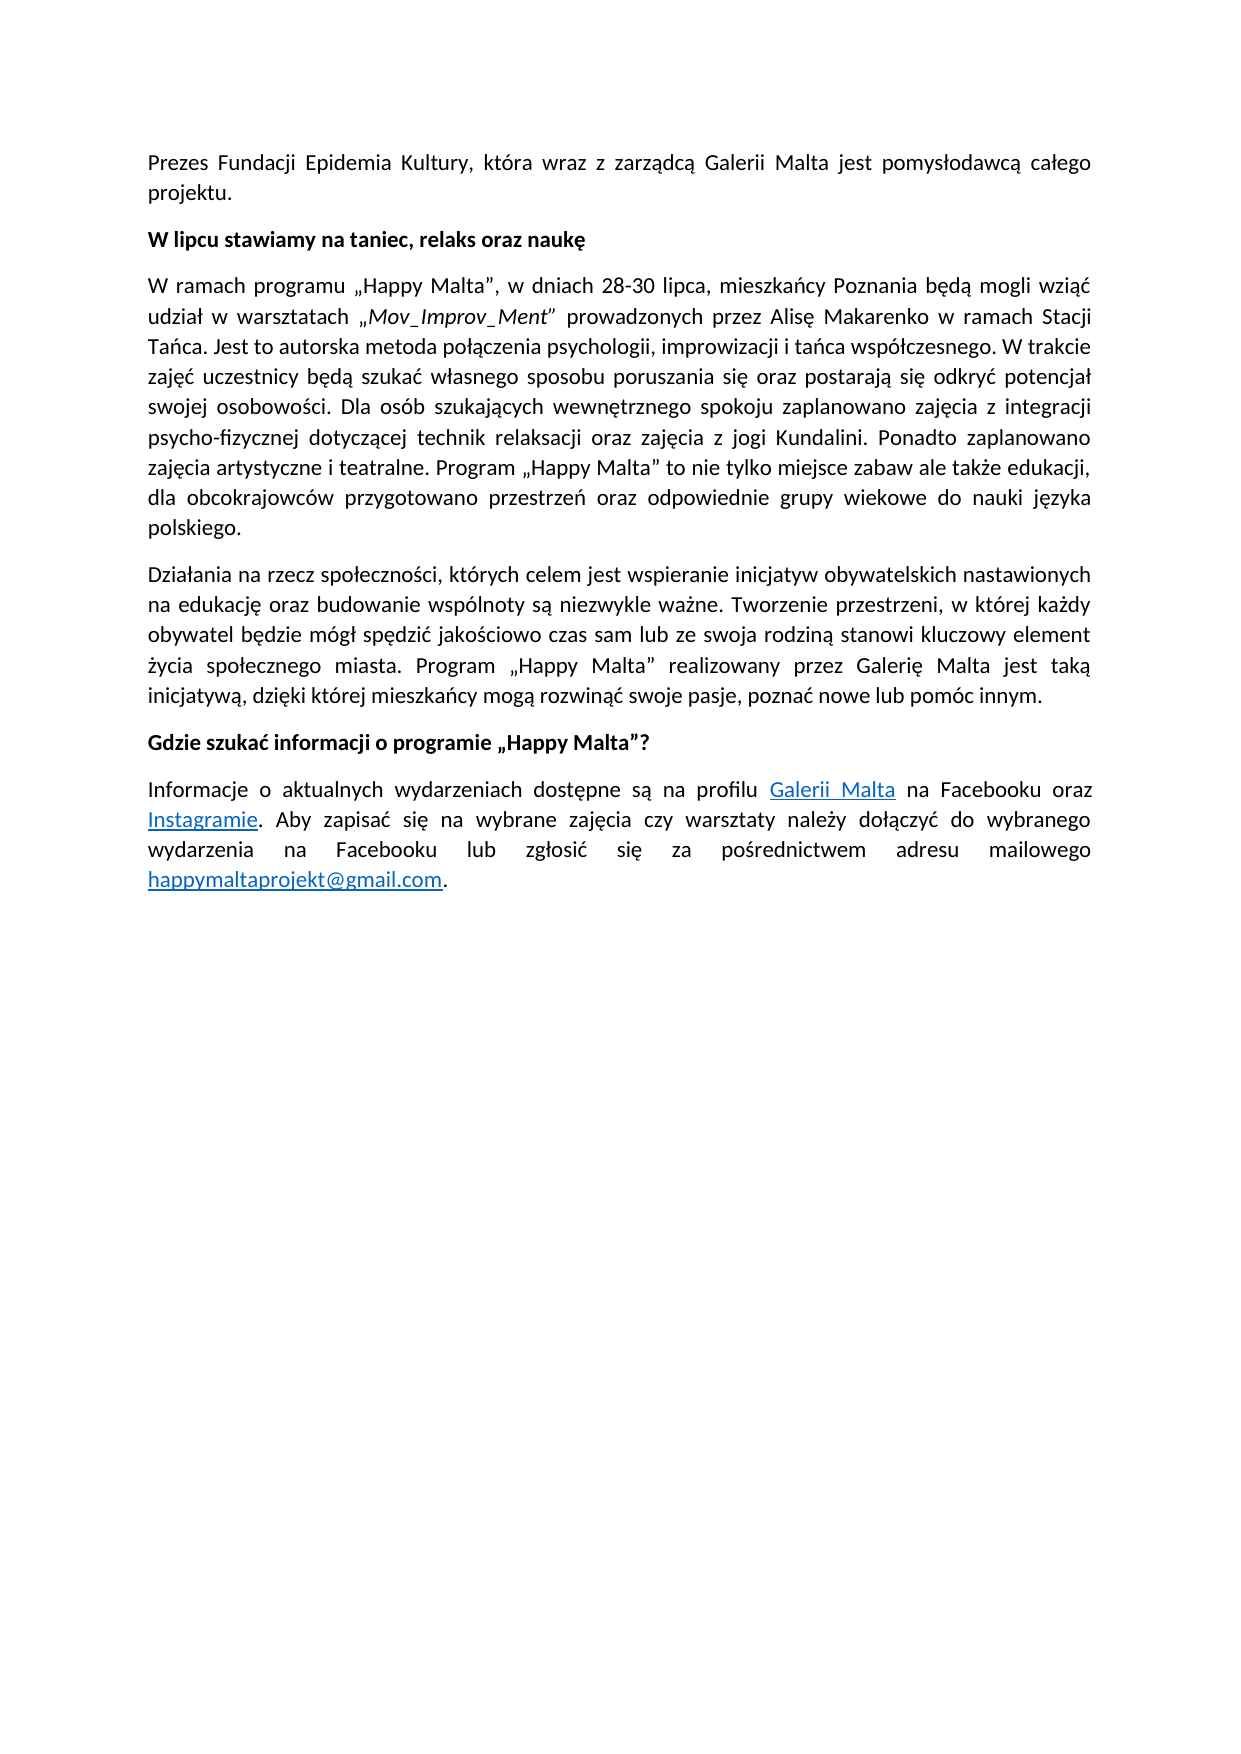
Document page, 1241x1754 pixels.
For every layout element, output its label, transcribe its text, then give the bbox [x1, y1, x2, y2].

text Informacje o aktualnych wydarzeniach dostępne są na profilu Galerii Malta na Facebooku oraz Instagramie. Aby zapisać się na wybrane zajęcia czy warsztaty należy dołączyć do wybranego wydarzenia na Facebooku lub zgłosić się za pośrednictwem adresu mailowego happymaltaprojekt@gmail.com. [148, 775, 1093, 893]
text Gdzie szukać informacji o programie „Happy Malta”? [148, 728, 1093, 756]
text Działania na rzecz społeczności, których celem jest wspieranie inicjatyw obywatelskich nastawionych na edukację oraz budowanie wspólnoty są niezwykle ważne. Tworzenie przestrzeni, w której każdy obywatel będzie mógł spędzić jakościowo czas sam lub ze swoja rodziną stanowi kluczowy element życia społecznego miasta. Program „Happy Malta” realizowany przez Galerię Malta jest taką inicjatywą, dzięki której mieszkańcy mogą rozwinąć swoje pasje, poznać nowe lub pomóc innym. [148, 560, 1093, 709]
text W lipcu stawiamy na taniec, relaks oraz naukę [148, 225, 1093, 253]
text W ramach programu „Happy Malta”, w dniach 28-30 lipca, mieszkańcy Poznania będą mogli wziąć udział w warsztatach „Mov_Improv_Ment” prowadzonych przez Alisę Makarenko w ramach Stacji Tańca. Jest to autorska metoda połączenia psychologii, improwizacji i tańca współczesnego. W trakcie zajęć uczestnicy będą szukać własnego sposobu poruszania się oraz postarają się odkryć potencjał swojej osobowości. Dla osób szukających wewnętrznego spokoju zaplanowano zajęcia z integracji psycho-fizycznej dotyczącej technik relaksacji oraz zajęcia z jogi Kundalini. Ponadto zaplanowano zajęcia artystyczne i teatralne. Program „Happy Malta” to nie tylko miejsce zabaw ale także edukacji, dla obcokrajowców przygotowano przestrzeń oraz odpowiednie grupy wiekowe do nauki języka polskiego. [148, 272, 1093, 541]
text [148, 148, 1093, 206]
